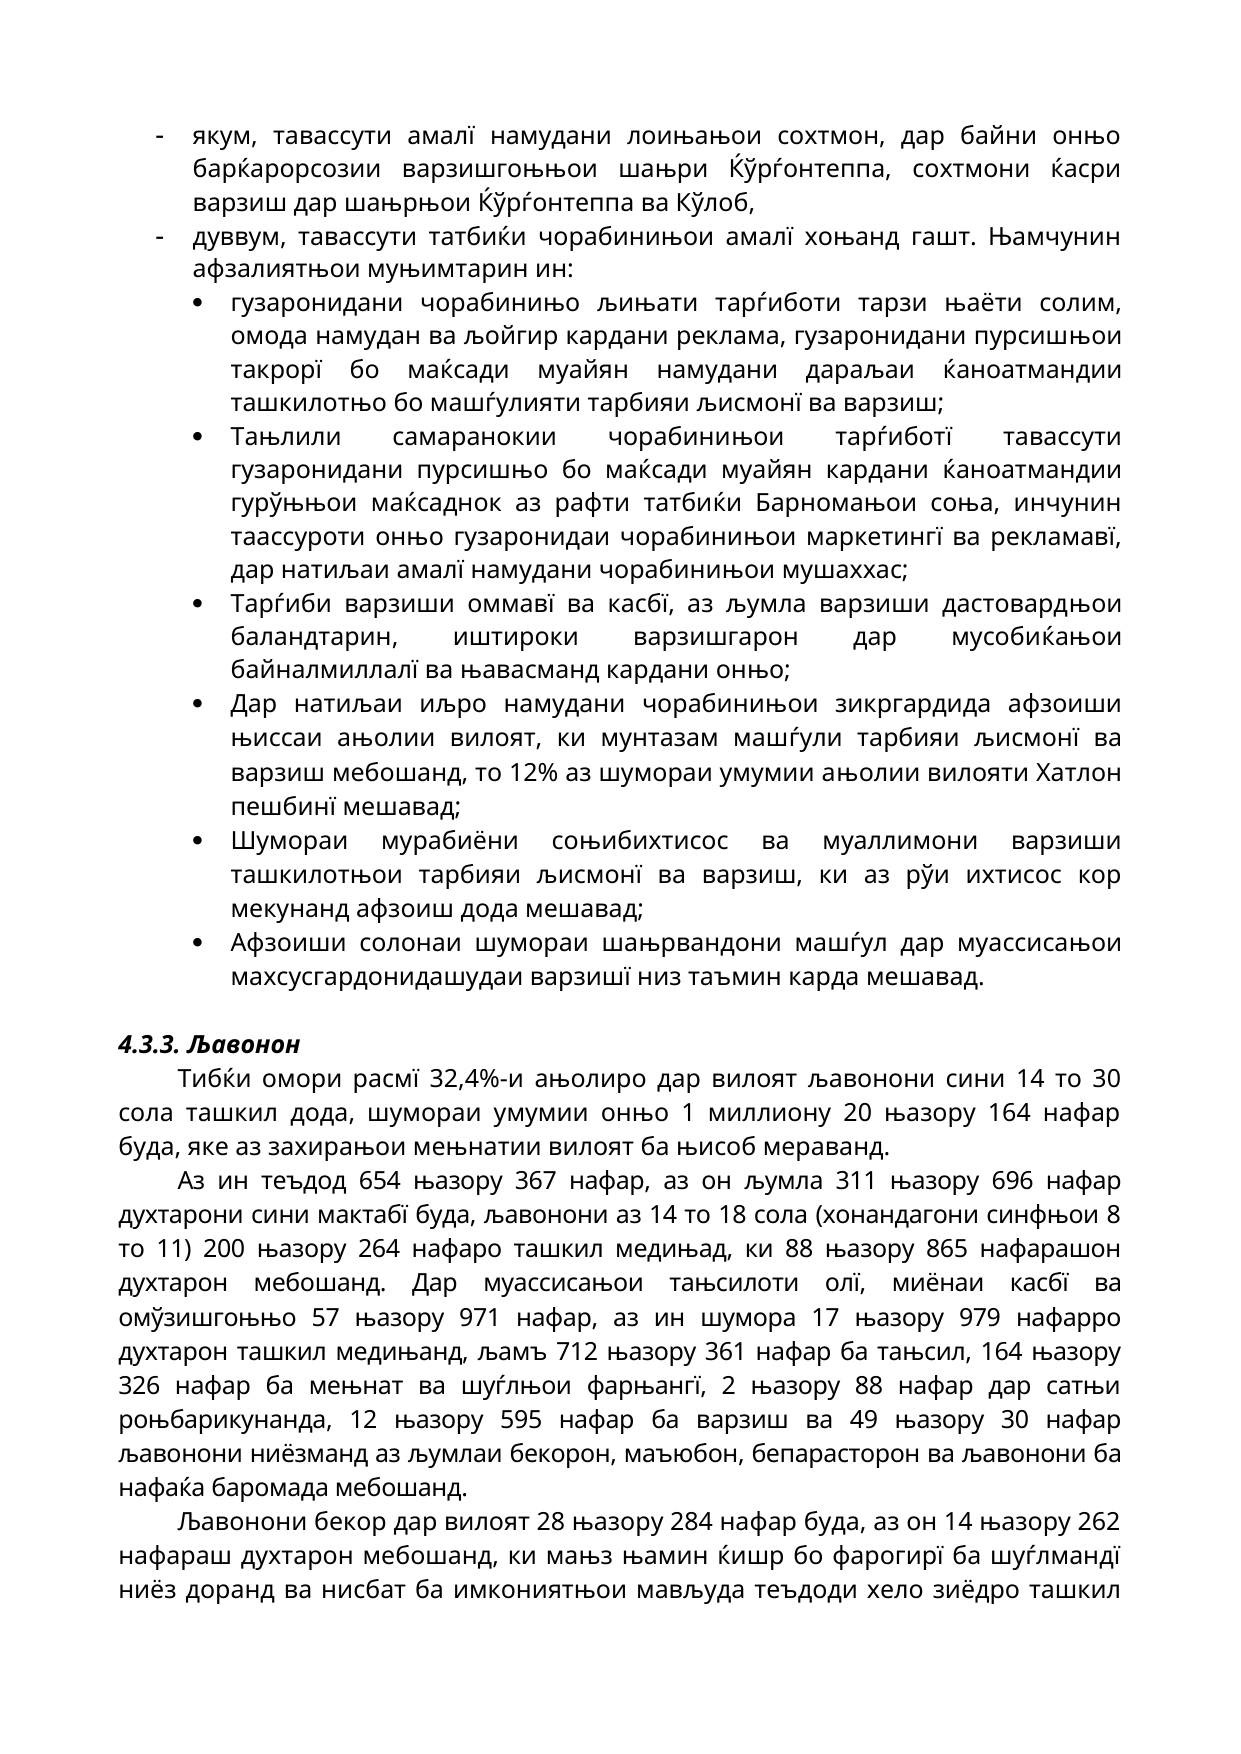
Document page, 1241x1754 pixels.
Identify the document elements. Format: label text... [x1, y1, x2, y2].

list Шумораи мурабиёни соњибихтисос ва муаллимони варзиши ташкилотњои тарбияи љисмонї ва варзиш, ки аз рўи ихтисос кор мекунанд афзоиш дода мешавад; [193, 822, 1122, 924]
list дуввум, тавассути татбиќи чорабинињои амалї хоњанд гашт. Њамчунин афзалиятњои муњимтарин ин: [155, 218, 1122, 285]
list Афзоиши солонаи шумораи шањрвандони машѓул дар муассисањои махсусгардонидашудаи варзишї низ таъмин карда мешавад. [193, 924, 1122, 993]
list Тарѓиби варзиши оммавї ва касбї, аз љумла варзиши дастовардњои баландтарин, иштироки варзишгарон дар мусобиќањои байналмиллалї ва њавасманд кардани онњо; [193, 586, 1122, 686]
text 4.3.3. Љавонон [118, 1027, 1122, 1061]
list гузаронидани чорабинињо љињати тарѓиботи тарзи њаёти солим, омода намудан ва љойгир кардани реклама, гузаронидани пурсишњои такрорї бо маќсади муайян намудани дараљаи ќаноатмандии ташкилотњо бо машѓулияти тарбияи љисмонї ва варзиш; [193, 285, 1122, 419]
text Тибќи омори расмї 32,4%-и ањолиро дар вилоят љавонони сини 14 то 30 сола ташкил дода, шумораи умумии онњо 1 миллиону 20 њазору 164 нафар буда, яке аз захирањои мењнатии вилоят ба њисоб мераванд. [118, 1061, 1122, 1163]
list Тањлили самаранокии чорабинињои тарѓиботї тавассути гузаронидани пурсишњо бо маќсади муайян кардани ќаноатмандии гурўњњои маќсаднок аз рафти татбиќи Барномањои соња, инчунин таассуроти онњо гузаронидаи чорабинињои маркетингї ва рекламавї, дар натиљаи амалї намудани чорабинињои мушаххас; [193, 419, 1122, 586]
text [118, 1503, 1122, 1606]
list Дар натиљаи иљро намудани чорабинињои зикргардида афзоиши њиссаи ањолии вилоят, ки мунтазам машѓули тарбияи љисмонї ва варзиш мебошанд, то 12% аз шумораи умумии ањолии вилояти Хатлон пешбинї мешавад; [193, 686, 1122, 822]
list якум, тавассути амалї намудани лоињањои сохтмон, дар байни онњо барќарорсозии варзишгоњњои шањри Ќўрѓонтеппа, сохтмони ќасри варзиш дар шањрњои Ќўрѓонтеппа ва Кўлоб, [155, 118, 1122, 218]
text Аз ин теъдод 654 њазору 367 нафар, аз он љумла 311 њазору 696 нафар духтарони сини мактабї буда, љавонони аз 14 то 18 сола (хонандагони синфњои 8 то 11) 200 њазору 264 нафаро ташкил медињад, ки 88 њазору 865 нафарашон духтарон мебошанд. Дар муассисањои тањсилоти олї, миёнаи касбї ва омўзишгоњњо 57 њазору 971 нафар, аз ин шумора 17 њазору 979 нафарро духтарон ташкил медињанд, љамъ 712 њазору 361 нафар ба тањсил, 164 њазору 326 нафар ба мењнат ва шуѓлњои фарњангї, 2 њазору 88 нафар дар сатњи роњбарикунанда, 12 њазору 595 нафар ба варзиш ва 49 њазору 30 нафар љавонони ниёзманд аз љумлаи бекорон, маъюбон, бепарасторон ва љавонони ба нафаќа баромада мебошанд. [118, 1163, 1122, 1503]
